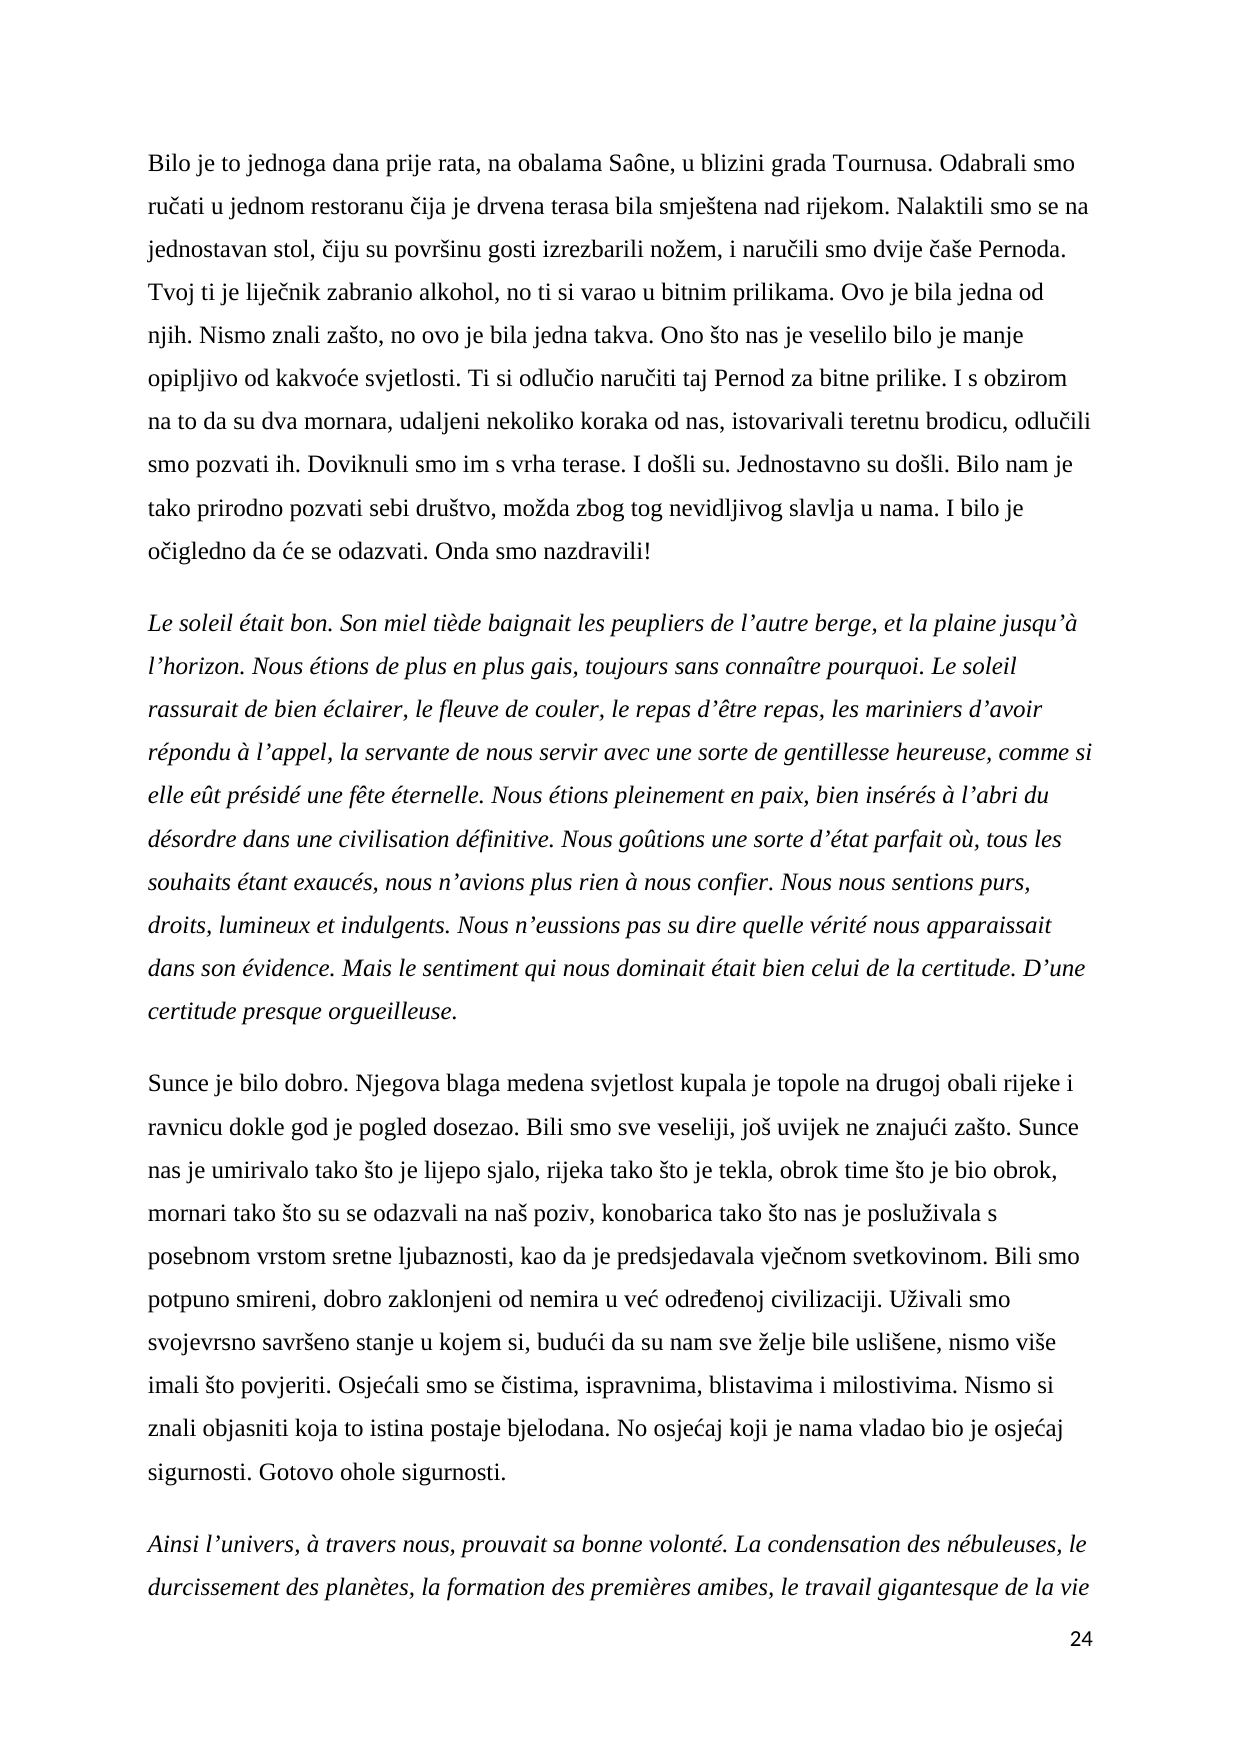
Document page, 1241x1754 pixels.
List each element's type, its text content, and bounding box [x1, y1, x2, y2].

text Sunce je bilo dobro. Njegova blaga medena svjetlost kupala je topole na drugoj obali rijeke i ravnicu dokle god je pogled dosezao. Bili smo sve veseliji, još uvijek ne znajući zašto. Sunce nas je umirivalo tako što je lijepo sjalo, rijeka tako što je tekla, obrok time što je bio obrok, mornari tako što su se odazvali na naš poziv, konobarica tako što nas je posluživala s posebnom vrstom sretne ljubaznosti, kao da je predsjedavala vječnom svetkovinom. Bili smo potpuno smireni, dobro zaklonjeni od nemira u već određenoj civilizaciji. Uživali smo svojevrsno savršeno stanje u kojem si, budući da su nam sve želje bile uslišene, nismo više imali što povjeriti. Osjećali smo se čistima, ispravnima, blistavima i milostivima. Nismo si znali objasniti koja to istina postaje bjelodana. No osjećaj koji je nama vladao bio je osjećaj sigurnosti. Gotovo ohole sigurnosti. [148, 1068, 1093, 1485]
text Le soleil était bon. Son miel tiède baignait les peupliers de l’autre berge, et la plaine jusqu’à l’horizon. Nous étions de plus en plus gais, toujours sans connaître pourquoi. Le soleil rassurait de bien éclairer, le fleuve de couler, le repas d’être repas, les mariniers d’avoir répondu à l’appel, la servante de nous servir avec une sorte de gentillesse heureuse, comme si elle eût présidé une fête éternelle. Nous étions pleinement en paix, bien insérés à l’abri du désordre dans une civilisation définitive. Nous goûtions une sorte d’état parfait où, tous les souhaits étant exaucés, nous n’avions plus rien à nous confier. Nous nous sentions purs, droits, lumineux et indulgents. Nous n’eussions pas su dire quelle vérité nous apparaissait dans son évidence. Mais le sentiment qui nous dominait était bien celui de la certitude. D’une certitude presque orgueilleuse. [148, 608, 1093, 1025]
text Bilo je to jednoga dana prije rata, na obalama Saône, u blizini grada Tournusa. Odabrali smo ručati u jednom restoranu čija je drvena terasa bila smještena nad rijekom. Nalaktili smo se na jednostavan stol, čiju su površinu gosti izrezbarili nožem, i naručili smo dvije čaše Pernoda. Tvoj ti je liječnik zabranio alkohol, no ti si varao u bitnim prilikama. Ovo je bila jedna od njih. Nismo znali zašto, no ovo je bila jedna takva. Ono što nas je veselilo bilo je manje opipljivo od kakvoće svjetlosti. Ti si odlučio naručiti taj Pernod za bitne prilike. I s obzirom na to da su dva mornara, udaljeni nekoliko koraka od nas, istovarivali teretnu brodicu, odlučili smo pozvati ih. Doviknuli smo im s vrha terase. I došli su. Jednostavno su došli. Bilo nam je tako prirodno pozvati sebi društvo, možda zbog tog nevidljivog slavlja u nama. I bilo je očigledno da će se odazvati. Onda smo nazdravili! [148, 148, 1093, 564]
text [148, 1529, 1093, 1601]
